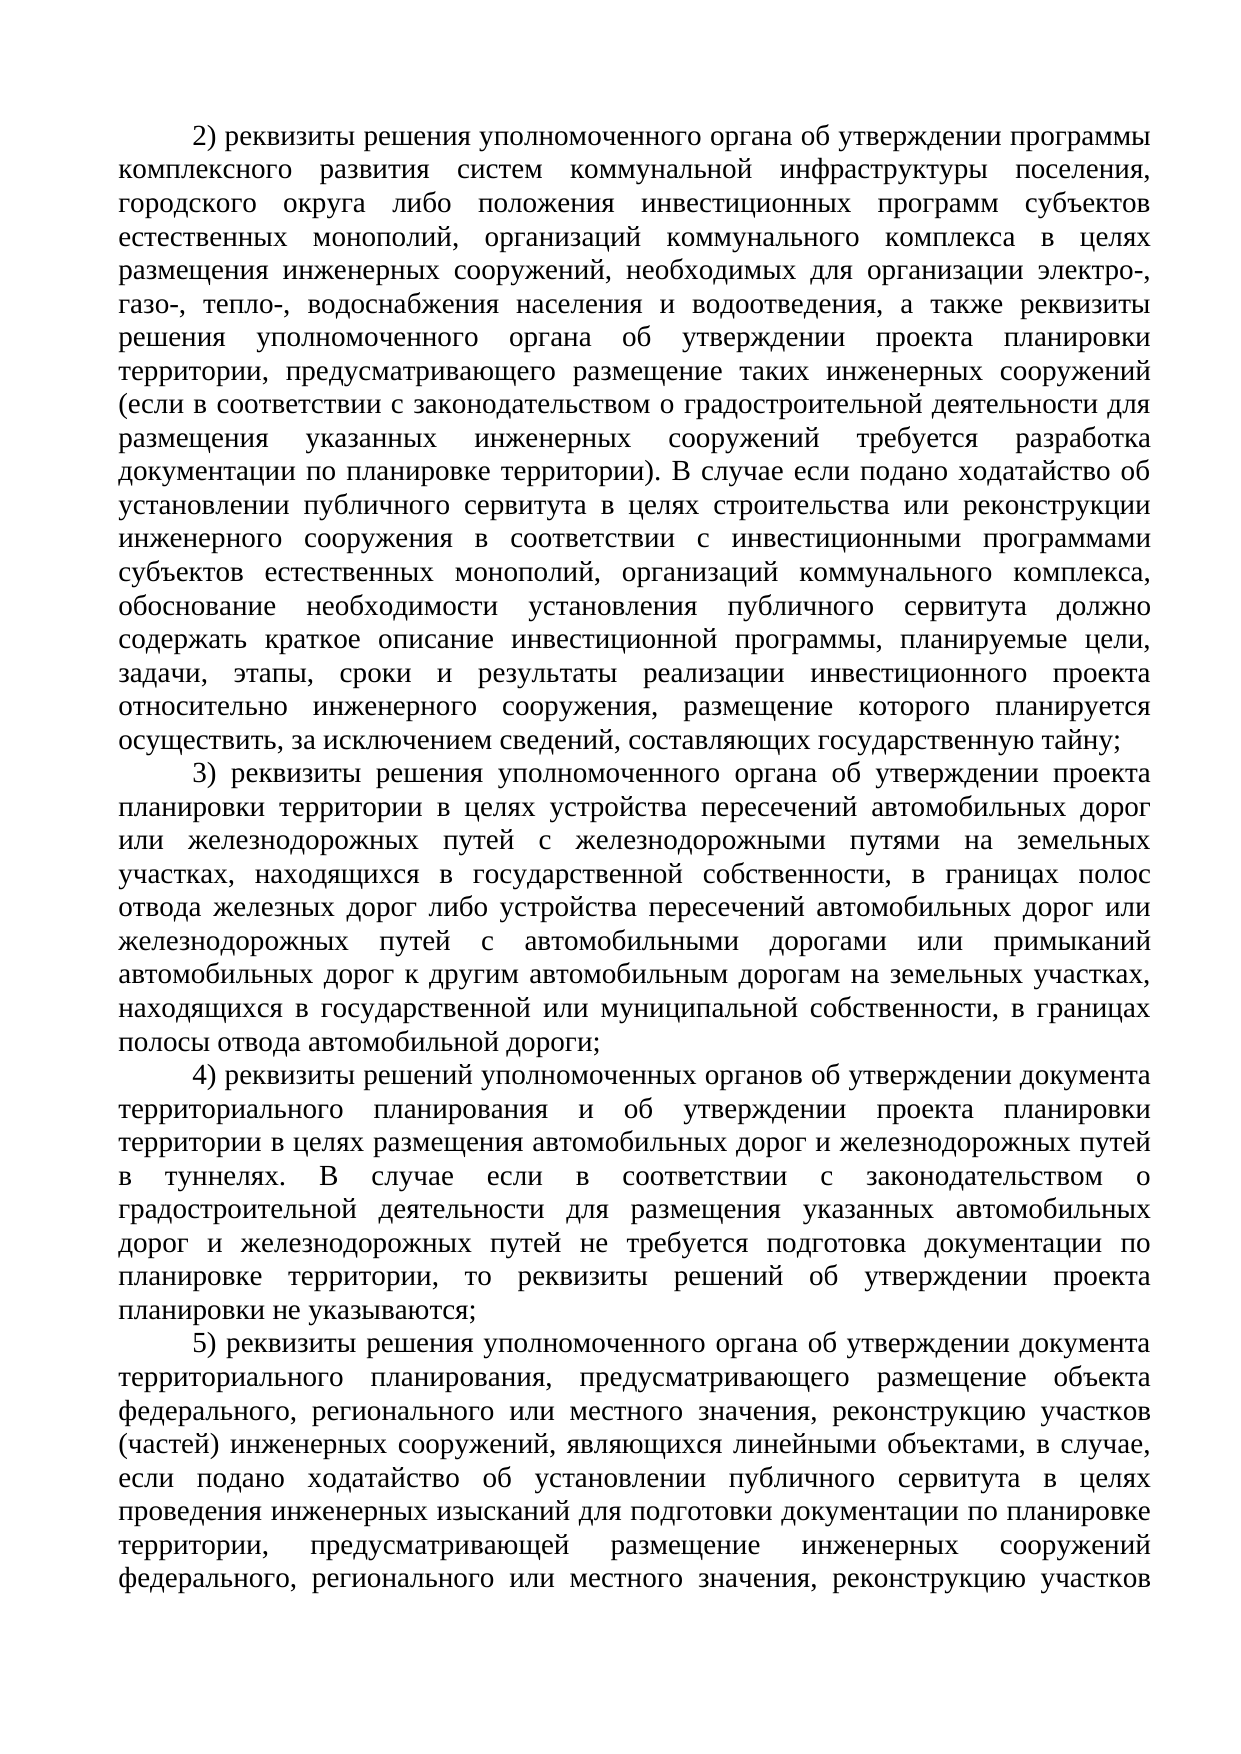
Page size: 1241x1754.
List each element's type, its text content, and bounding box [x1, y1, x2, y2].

text 4) реквизиты решений уполномоченных органов об утверждении документа территориального планирования и об утверждении проекта планировки территории в целях размещения автомобильных дорог и железнодорожных путей в туннелях. В случае если в соответствии с законодательством о градостроительной деятельности для размещения указанных автомобильных дорог и железнодорожных путей не требуется подготовка документации по планировке территории, то реквизиты решений об утверждении проекта планировки не указываются; [118, 1057, 1152, 1326]
text 2) реквизиты решения уполномоченного органа об утверждении программы комплексного развития систем коммунальной инфраструктуры поселения, городского округа либо положения инвестиционных программ субъектов естественных монополий, организаций коммунального комплекса в целях размещения инженерных сооружений, необходимых для организации электро-, газо-, тепло-, водоснабжения населения и водоотведения, а также реквизиты решения уполномоченного органа об утверждении проекта планировки территории, предусматривающего размещение таких инженерных сооружений (если в соответствии с законодательством о градостроительной деятельности для размещения указанных инженерных сооружений требуется разработка документации по планировке территории). В случае если подано ходатайство об установлении публичного сервитута в целях строительства или реконструкции инженерного сооружения в соответствии с инвестиционными программами субъектов естественных монополий, организаций коммунального комплекса, обоснование необходимости установления публичного сервитута должно содержать краткое описание инвестиционной программы, планируемые цели, задачи, этапы, сроки и результаты реализации инвестиционного проекта относительно инженерного сооружения, размещение которого планируется осуществить, за исключением сведений, составляющих государственную тайну; [118, 118, 1152, 755]
text 3) реквизиты решения уполномоченного органа об утверждении проекта планировки территории в целях устройства пересечений автомобильных дорог или железнодорожных путей с железнодорожными путями на земельных участках, находящихся в государственной собственности, в границах полос отвода железных дорог либо устройства пересечений автомобильных дорог или железнодорожных путей с автомобильными дорогами или примыканий автомобильных дорог к другим автомобильным дорогам на земельных участках, находящихся в государственной или муниципальной собственности, в границах полосы отвода автомобильной дороги; [118, 755, 1152, 1057]
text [118, 1326, 1152, 1594]
